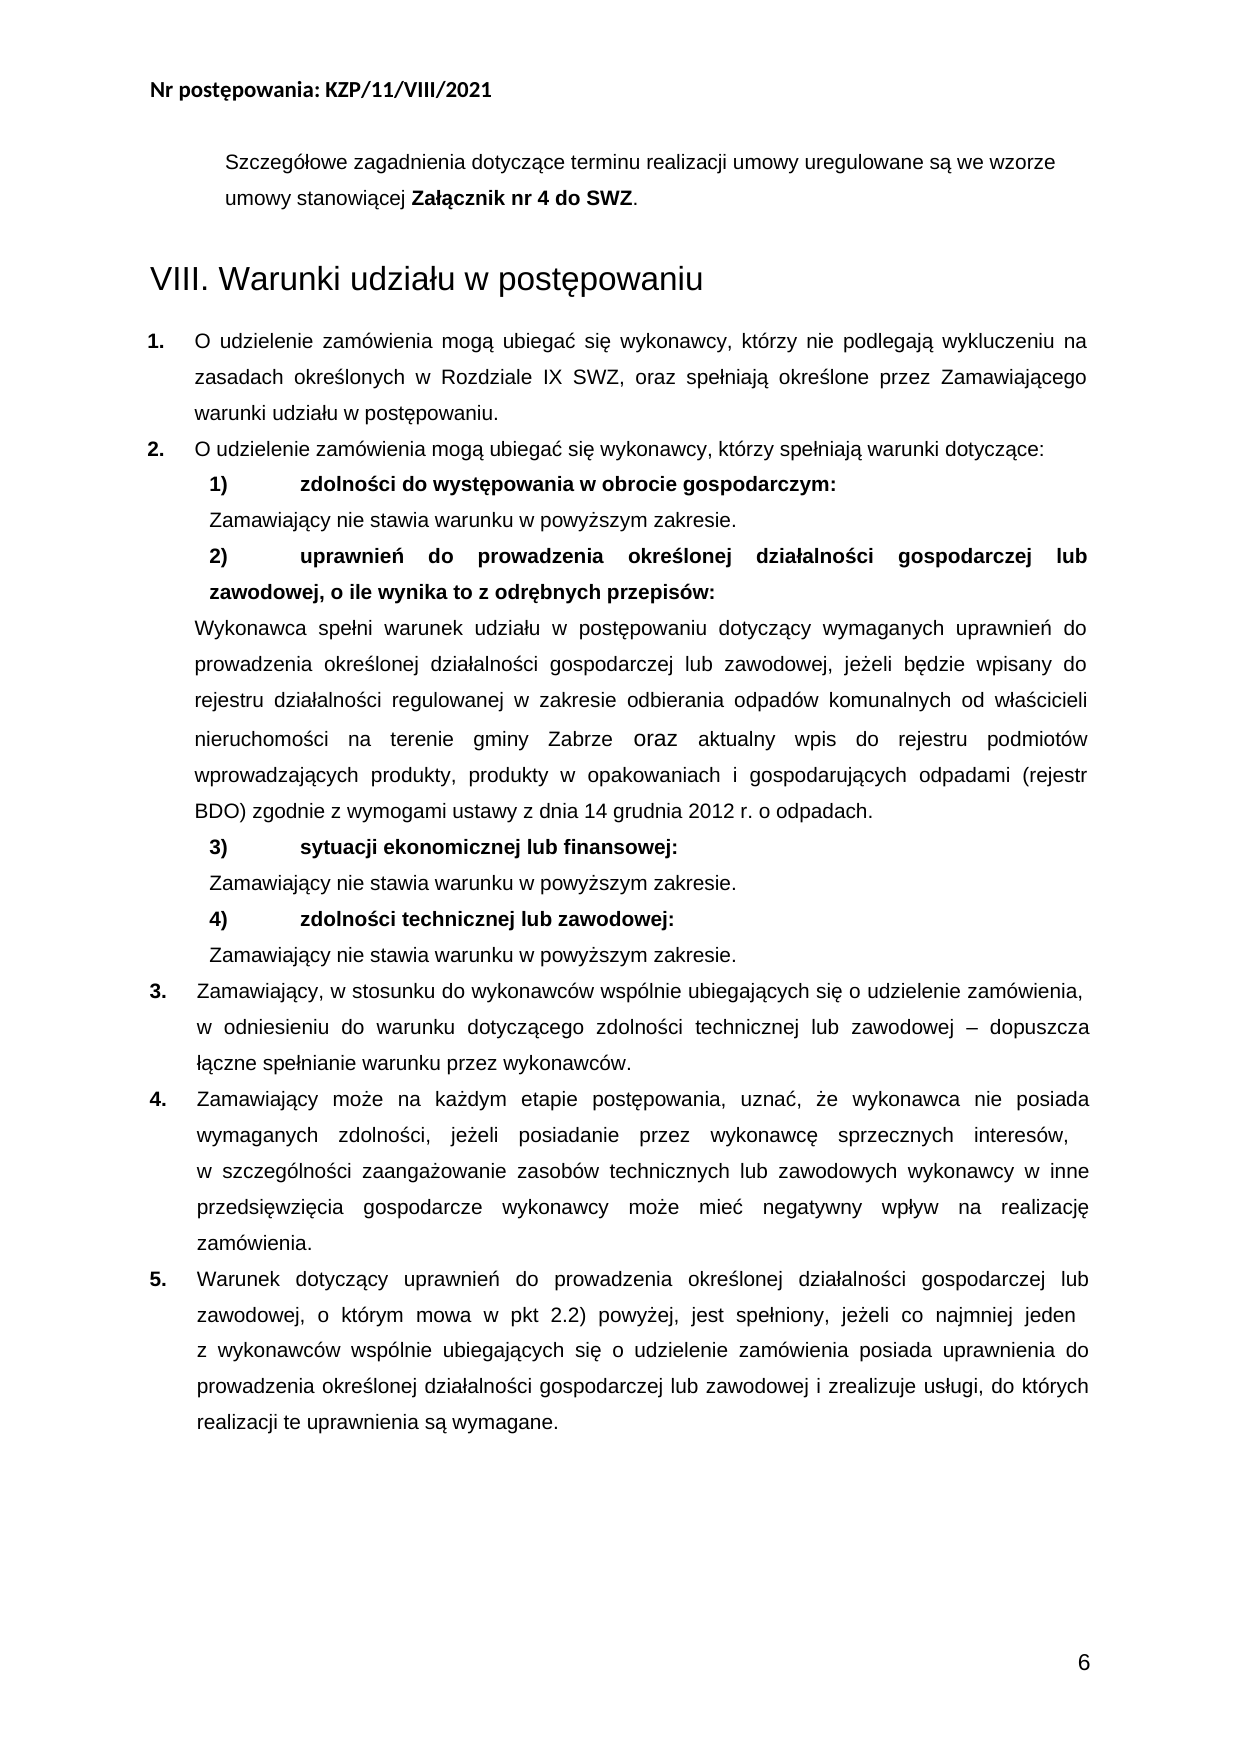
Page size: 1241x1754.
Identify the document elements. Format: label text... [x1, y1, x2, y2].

list Warunek dotyczący uprawnień do prowadzenia określonej działalności gospodarczej lub zawodowej, o którym mowa w pkt 2.2) powyżej, jest spełniony, jeżeli co najmniej jeden z wykonawców wspólnie ubiegających się o udzielenie zamówienia posiada uprawnienia do prowadzenia określonej działalności gospodarczej lub zawodowej i zrealizuje usługi, do których realizacji te uprawnienia są wymagane. [149, 1266, 1090, 1434]
list Zamawiający może na każdym etapie postępowania, uznać, że wykonawca nie posiada wymaganych zdolności, jeżeli posiadanie przez wykonawcę sprzecznych interesów, w szczególności zaangażowanie zasobów technicznych lub zawodowych wykonawcy w inne przedsięwzięcia gospodarcze wykonawcy może mieć negatywny wpływ na realizację zamówienia. [149, 1087, 1090, 1254]
subtitle VIII. Warunki udziału w postępowaniu [150, 259, 1090, 298]
text Wykonawca spełni warunek udziału w postępowaniu dotyczący wymaganych uprawnień do prowadzenia określonej działalności gospodarczej lub zawodowej, jeżeli będzie wpisany do rejestru działalności regulowanej w zakresie odbierania odpadów komunalnych od właścicieli nieruchomości na terenie gminy Zabrze oraz aktualny wpis do rejestru podmiotów wprowadzających produkty, produkty w opakowaniach i gospodarujących odpadami (rejestr BDO) zgodnie z wymogami ustawy z dnia 14 grudnia 2012 r. o odpadach. [194, 616, 1088, 823]
list O udzielenie zamówienia mogą ubiegać się wykonawcy, którzy spełniają warunki dotyczące: [147, 436, 1088, 460]
text Zamawiający nie stawia warunku w powyższym zakresie. [209, 508, 1088, 532]
list uprawnień do prowadzenia określonej działalności gospodarczej lub zawodowej, o ile wynika to z odrębnych przepisów: [209, 544, 1088, 604]
text Zamawiający nie stawia warunku w powyższym zakresie. [209, 871, 1088, 895]
list zdolności technicznej lub zawodowej: [209, 907, 1088, 931]
text Zamawiający nie stawia warunku w powyższym zakresie. [209, 943, 1088, 967]
list Zamawiający, w stosunku do wykonawców wspólnie ubiegających się o udzielenie zamówienia, w odniesieniu do warunku dotyczącego zdolności technicznej lub zawodowej – dopuszcza łączne spełnianie warunku przez wykonawców. [149, 979, 1090, 1075]
list zdolności do występowania w obrocie gospodarczym: [209, 472, 1088, 496]
list O udzielenie zamówienia mogą ubiegać się wykonawcy, którzy nie podlegają wykluczeniu na zasadach określonych w Rozdziale IX SWZ, oraz spełniają określone przez Zamawiającego warunki udziału w postępowaniu. [147, 328, 1088, 424]
list Szczegółowe zagadnienia dotyczące terminu realizacji umowy uregulowane są we wzorze umowy stanowiącej Załącznik nr 4 do SWZ. [225, 150, 1090, 210]
list sytuacji ekonomicznej lub finansowej: [209, 835, 1088, 859]
